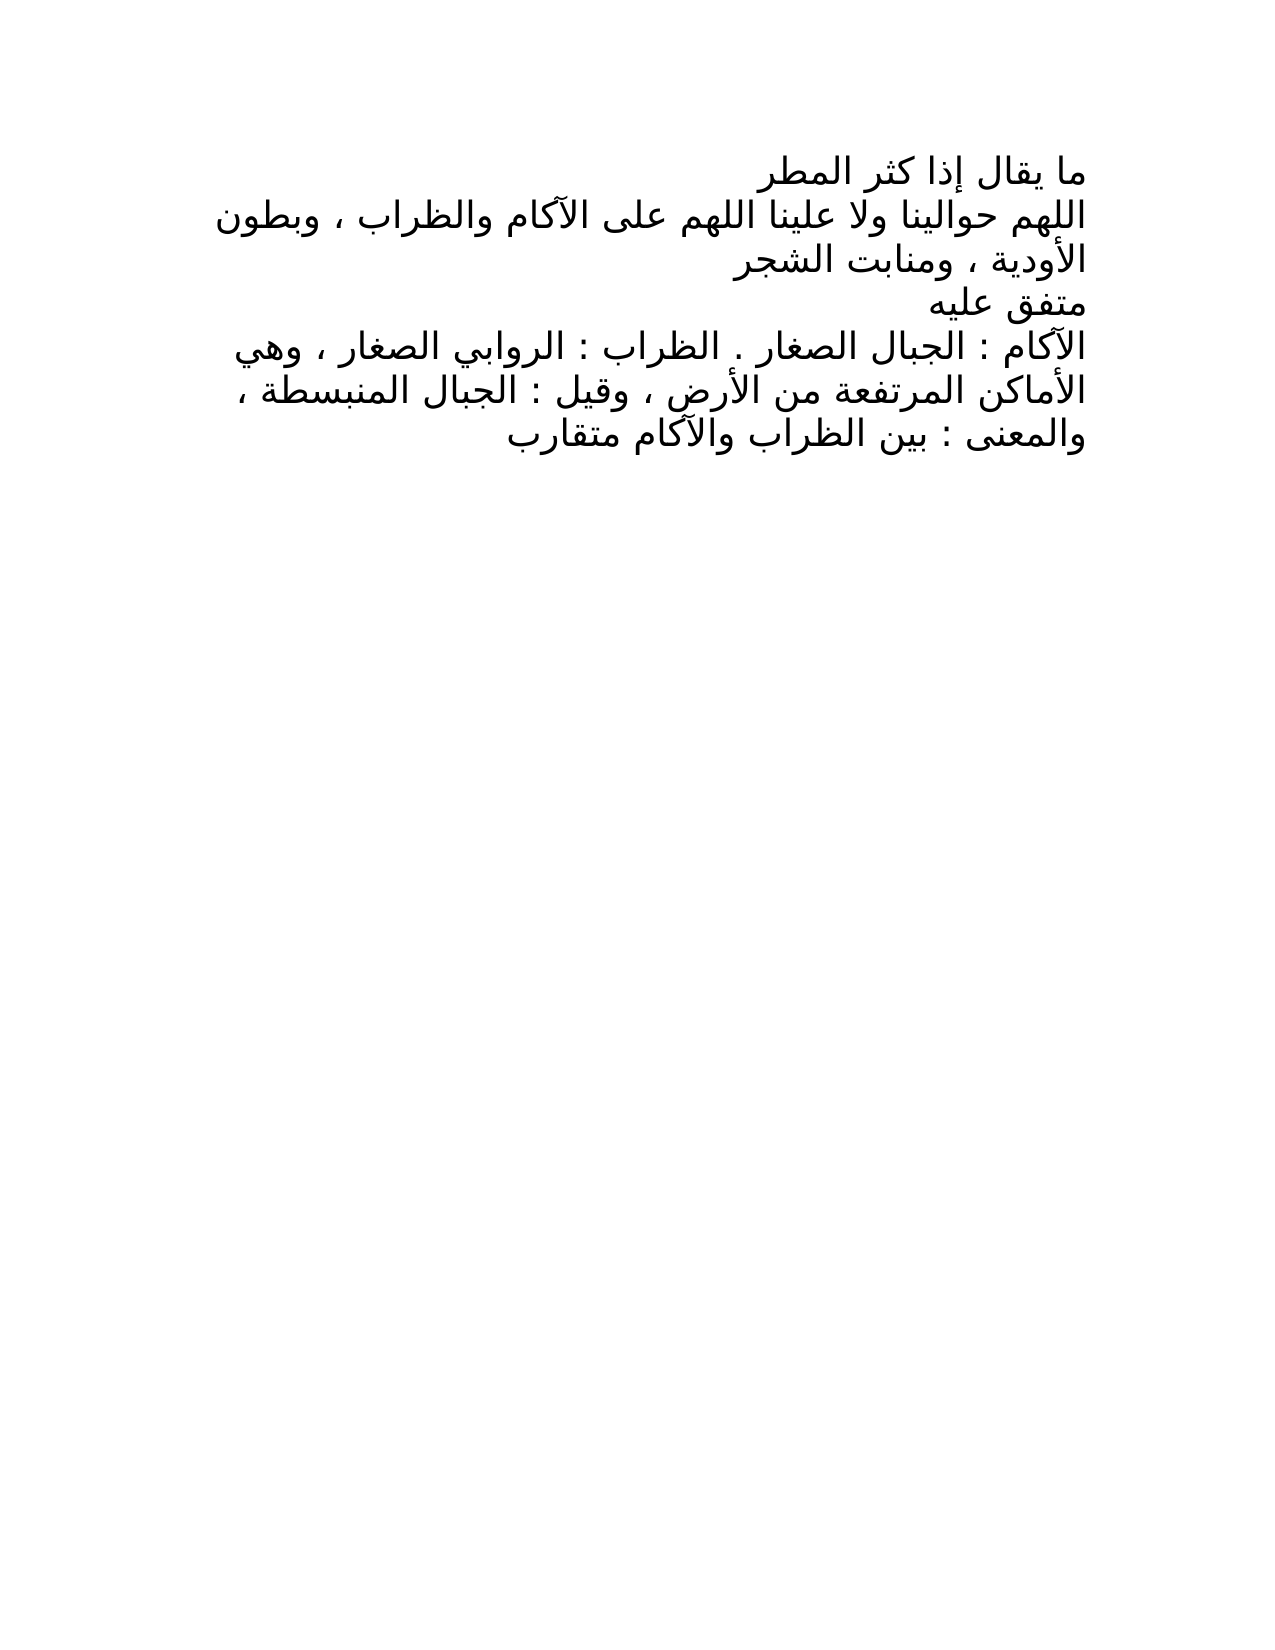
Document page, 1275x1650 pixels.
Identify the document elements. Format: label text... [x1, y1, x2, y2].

text الآكام : الجبال الصغار . الظراب : الروابي الصغار ، وهي الأماكن المرتفعة من الأرض ، وقيل : الجبال المنبسطة ، والمعنى : بين الظراب والآكام متقارب [187, 324, 1087, 456]
text اللهم حوالينا ولا علينا اللهم على الآكام والظراب ، وبطون الأودية ، ومنابت الشجر [187, 194, 1087, 281]
text ما يقال إذا كثر المطر [187, 150, 1087, 194]
text متفق عليه [187, 281, 1087, 324]
